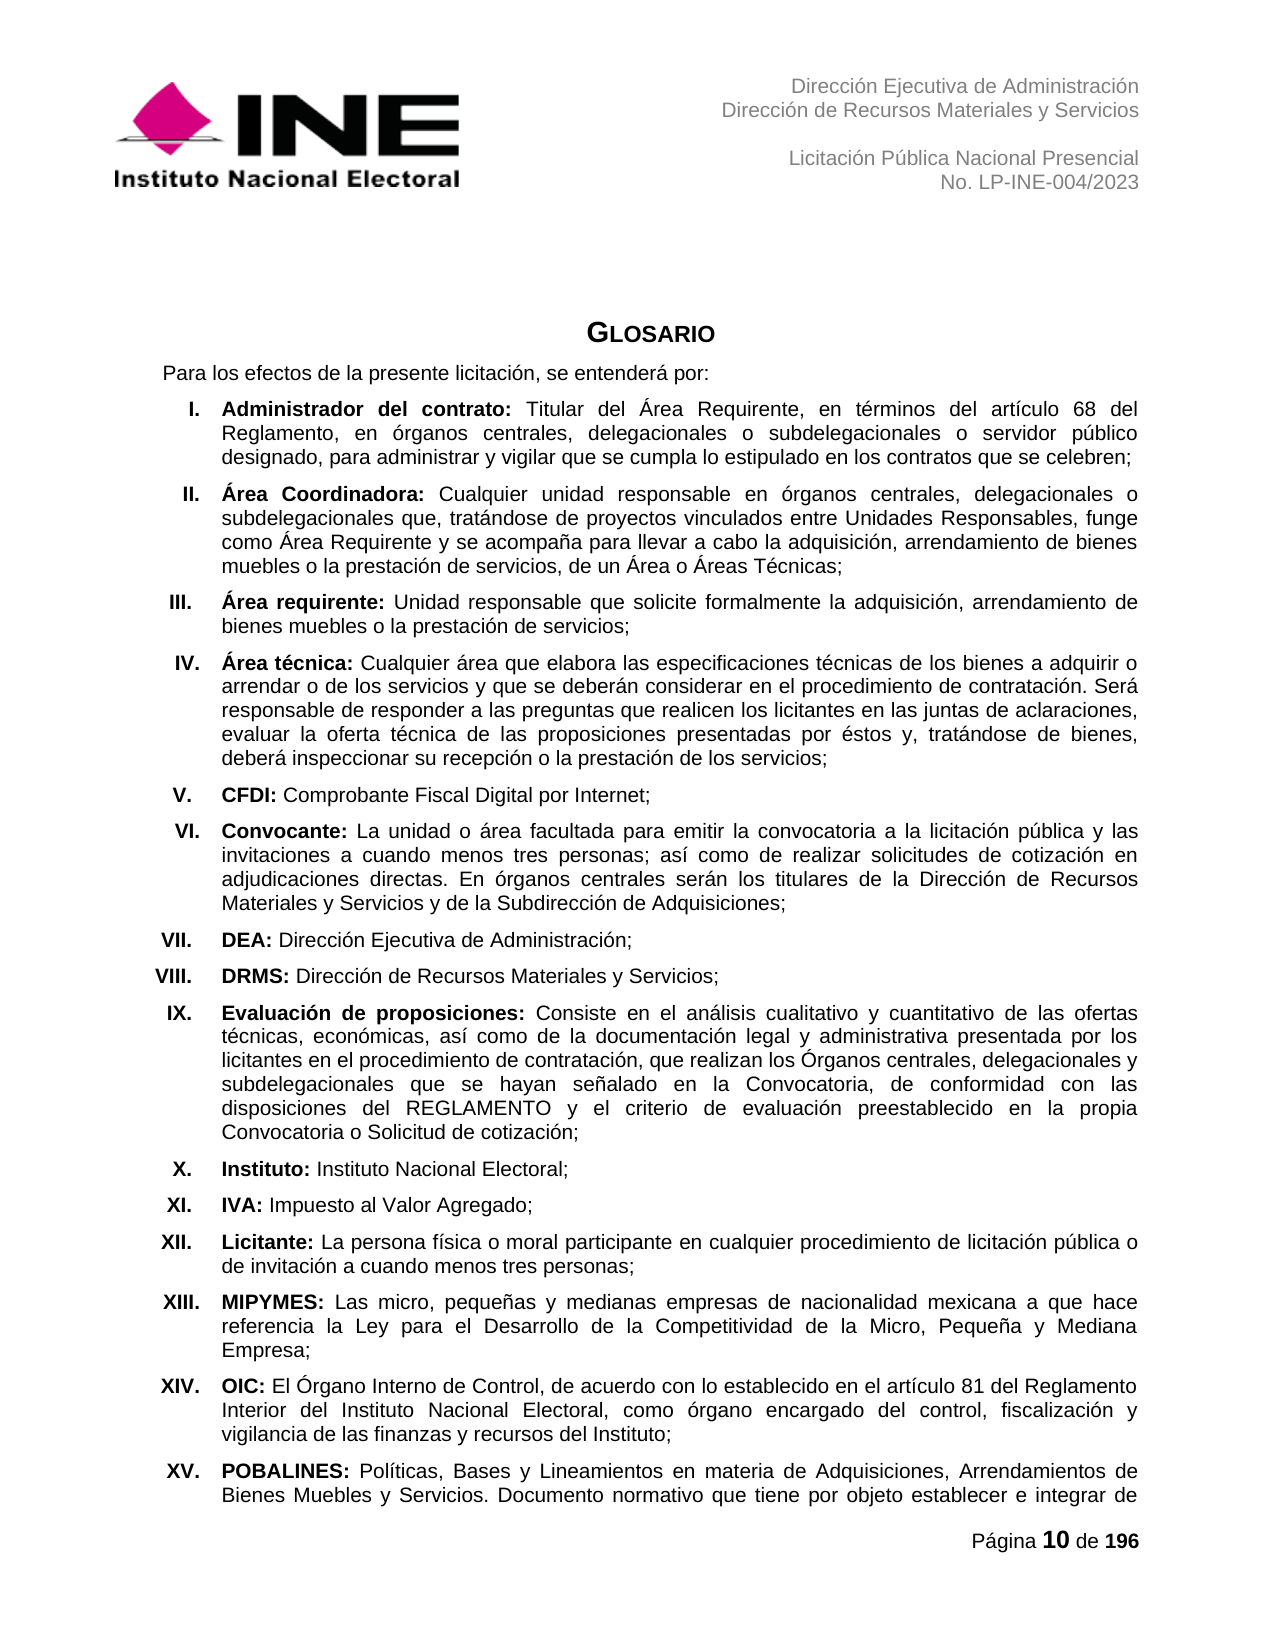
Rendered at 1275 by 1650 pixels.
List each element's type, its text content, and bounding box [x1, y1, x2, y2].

list CFDI: Comprobante Fiscal Digital por Internet; [192, 783, 1139, 807]
list Área técnica: Cualquier área que elabora las especificaciones técnicas de los bienes a adquirir o arrendar o de los servicios y que se deberán considerar en el procedimiento de contratación. Será responsable de responder a las preguntas que realicen los licitantes en las juntas de aclaraciones, evaluar la oferta técnica de las proposiciones presentadas por éstos y, tratándose de bienes, deberá inspeccionar su recepción o la prestación de los servicios; [200, 650, 1139, 770]
list DRMS: Dirección de Recursos Materiales y Servicios; [192, 964, 1139, 988]
list MIPYMES: Las micro, pequeñas y medianas empresas de nacionalidad mexicana a que hace referencia la Ley para el Desarrollo de la Competitividad de la Micro, Pequeña y Mediana Empresa; [200, 1290, 1139, 1362]
list DEA: Dirección Ejecutiva de Administración; [192, 927, 1139, 951]
list IVA: Impuesto al Valor Agregado; [192, 1193, 1139, 1217]
list Administrador del contrato: Titular del Área Requirente, en términos del artículo 68 del Reglamento, en órganos centrales, delegacionales o subdelegacionales o servidor público designado, para administrar y vigilar que se cumpla lo estipulado en los contratos que se celebren; [200, 397, 1139, 469]
picture [115, 82, 459, 187]
text Para los efectos de la presente licitación, se entenderá por: [162, 361, 1139, 385]
list Evaluación de proposiciones: Consiste en el análisis cualitativo y cuantitativo de las ofertas técnicas, económicas, así como de la documentación legal y administrativa presentada por los licitantes en el procedimiento de contratación, que realizan los Órganos centrales, delegacionales y subdelegacionales que se hayan señalado en la Convocatoria, de conformidad con las disposiciones del REGLAMENTO y el criterio de evaluación preestablecido en la propia Convocatoria o Solicitud de cotización; [192, 1000, 1139, 1144]
list Área Coordinadora: Cualquier unidad responsable en órganos centrales, delegacionales o subdelegacionales que, tratándose de proyectos vinculados entre Unidades Responsables, funge como Área Requirente y se acompaña para llevar a cabo la adquisición, arrendamiento de bienes muebles o la prestación de servicios, de un Área o Áreas Técnicas; [200, 482, 1139, 577]
text Glosario [162, 315, 1139, 348]
list Licitante: La persona física o moral participante en cualquier procedimiento de licitación pública o de invitación a cuando menos tres personas; [192, 1229, 1139, 1277]
list Instituto: Instituto Nacional Electoral; [192, 1157, 1139, 1181]
list Convocante: La unidad o área facultada para emitir la convocatoria a la licitación pública y las invitaciones a cuando menos tres personas; así como de realizar solicitudes de cotización en adjudicaciones directas. En órganos centrales serán los titulares de la Dirección de Recursos Materiales y Servicios y de la Subdirección de Adquisiciones; [200, 819, 1139, 915]
list OIC: El Órgano Interno de Control, de acuerdo con lo establecido en el artículo 81 del Reglamento Interior del Instituto Nacional Electoral, como órgano encargado del control, fiscalización y vigilancia de las finanzas y recursos del Instituto; [200, 1374, 1139, 1446]
list Área requirente: Unidad responsable que solicite formalmente la adquisición, arrendamiento de bienes muebles o la prestación de servicios; [192, 590, 1139, 638]
